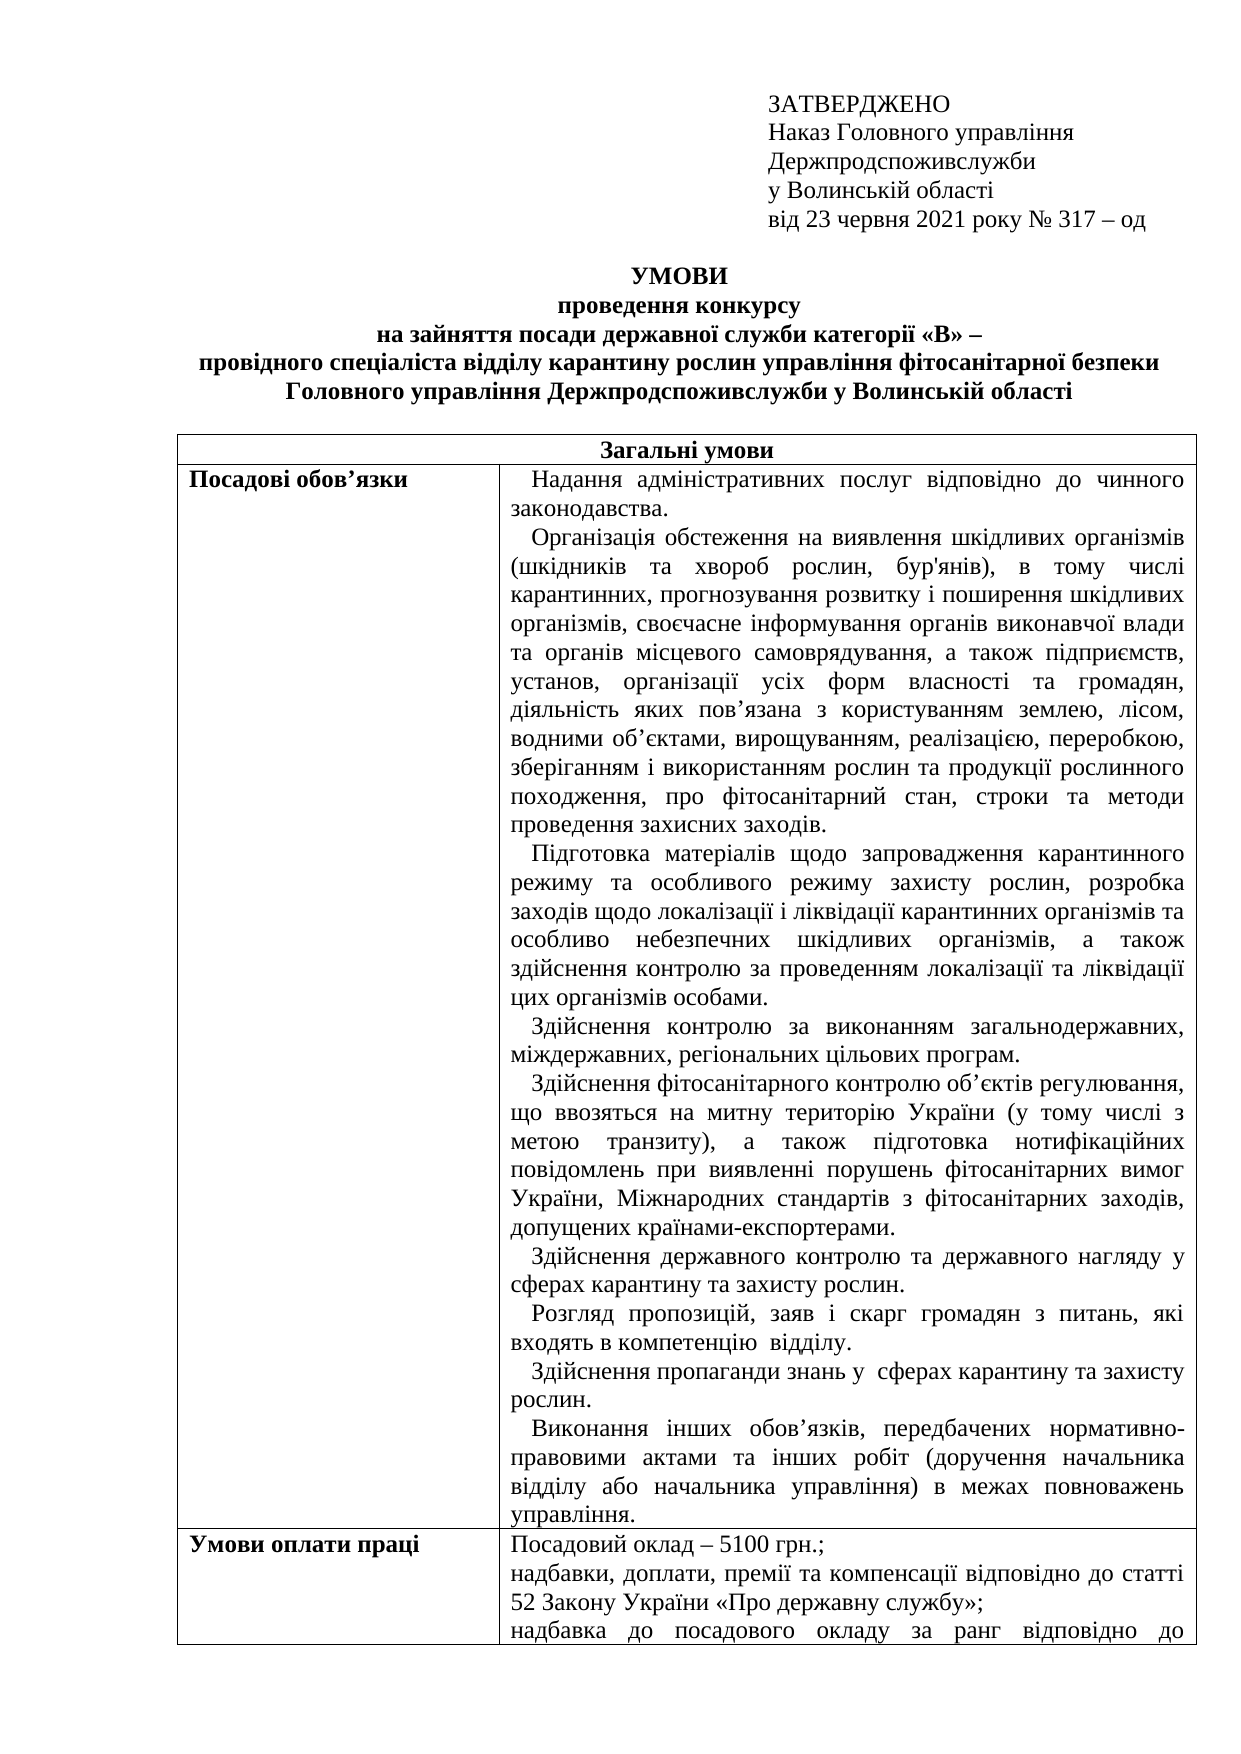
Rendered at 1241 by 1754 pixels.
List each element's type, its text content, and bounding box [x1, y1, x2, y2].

text провідного спеціаліста відділу карантину рослин управління фітосанітарної безпеки Головного управління Держпродспоживслужби у Волинській області [177, 347, 1181, 405]
text від 23 червня 2021 року № 317 – од [177, 204, 1181, 232]
table_cell Посадові обов’язки [178, 465, 499, 1528]
text ЗАТВЕРДЖЕНО [177, 89, 1181, 117]
text проведення конкурсу [177, 290, 1181, 319]
text у Волинській області [177, 175, 1181, 204]
text УМОВИ [177, 261, 1181, 290]
table_header Загальні умови [178, 435, 1196, 463]
table_cell Умови оплати праці [178, 1529, 499, 1644]
table_cell Надання адміністративних послуг відповідно до чинного законодавства. Організація обстеження на виявлення шкідливих організмів (шкідників та хвороб рослин, бур'янів), в тому числі карантинних, прогнозування розвитку і поширення шкідливих організмів, своєчасне інформування органів виконавчої влади та органів місцевого самоврядування, а також підприємств, установ, організації усіх форм власності та громадян, діяльність яких пов’язана з користуванням землею, лісом, водними об’єктами, вирощуванням, реалізацією, переробкою, зберіганням і використанням рослин та продукції рослинного походження, про фітосанітарний стан, строки та методи проведення захисних заходів. Підготовка матеріалів щодо запровадження карантинного режиму та особливого режиму захисту рослин, розробка заходів щодо локалізації і ліквідації карантинних організмів та особливо небезпечних шкідливих організмів, а також здійснення контролю за проведенням локалізації та ліквідації цих організмів особами. Здійснення контролю за виконанням загальнодержавних, міждержавних, регіональних цільових програм. Здійснення фітосанітарного контролю об’єктів регулювання, що ввозяться на митну територію України (у тому числі з метою транзиту), а також підготовка нотифікаційних повідомлень при виявленні порушень фітосанітарних вимог України, Міжнародних стандартів з фітосанітарних заходів, допущених країнами-експортерами. Здійснення державного контролю та державного нагляду у сферах карантину та захисту рослин. Розгляд пропозицій, заяв і скарг громадян з питань, які входять в компетенцію відділу. Здійснення пропаганди знань у сферах карантину та захисту рослин. Виконання інших обов’язків, передбачених нормативно-правовими актами та інших робіт (доручення начальника відділу або начальника управління) в межах повноважень управління. [500, 465, 1196, 1528]
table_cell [500, 1529, 1196, 1644]
text Держпродспоживслужби [177, 146, 1181, 175]
text Наказ Головного управління [177, 117, 1181, 146]
text на зайняття посади державної служби категорії «В» – [177, 319, 1181, 347]
